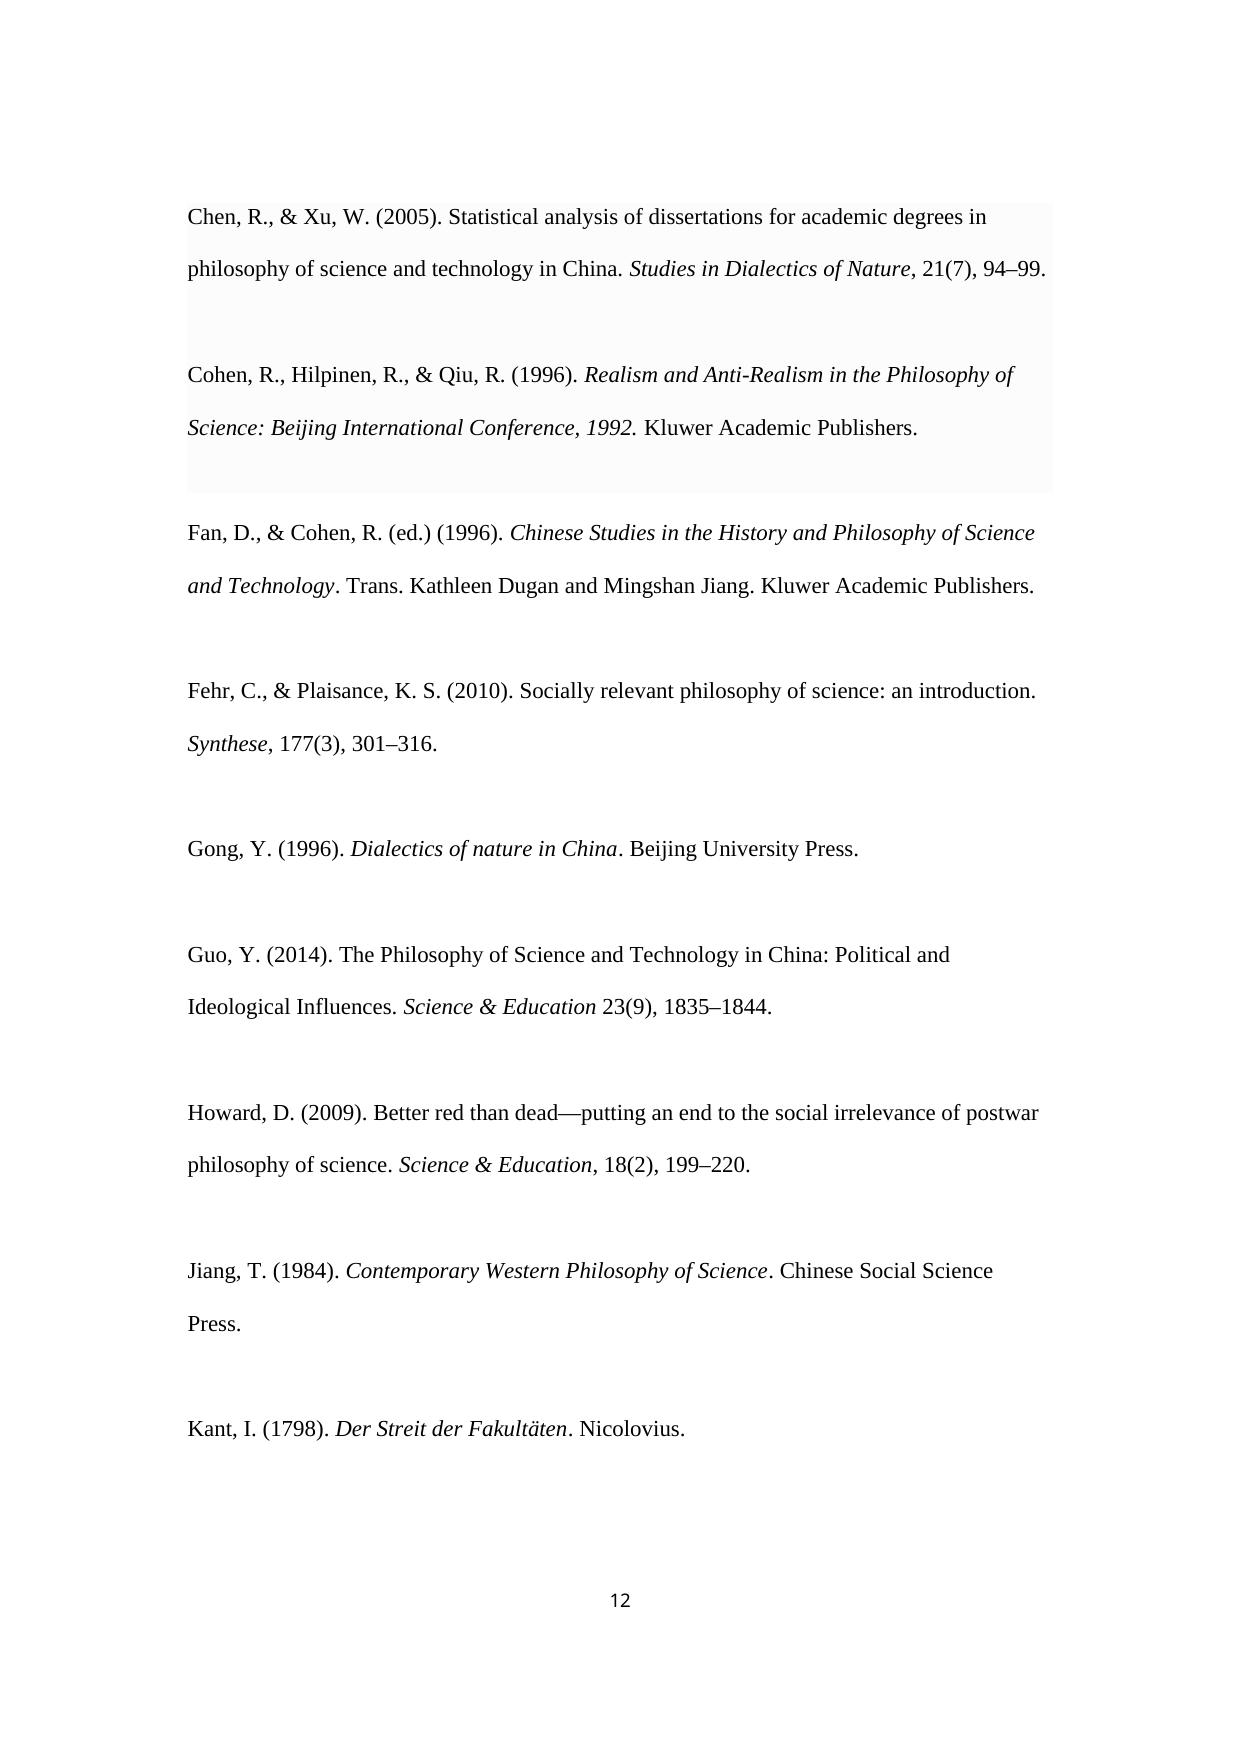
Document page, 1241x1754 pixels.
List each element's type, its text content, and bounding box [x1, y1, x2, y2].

text Kant, I. (1798). Der Streit der Fakultäten. Nicolovius. [187, 1415, 1053, 1441]
text Gong, Y. (1996). Dialectics of nature in China. Beijing University Press. [187, 835, 1053, 862]
text Jiang, T. (1984). Contemporary Western Philosophy of Science. Chinese Social Science Press. [187, 1257, 1053, 1336]
text Guo, Y. (2014). The Philosophy of Science and Technology in China: Political and Ideological Influences. Science & Education 23(9), 1835–1844. [187, 941, 1053, 1020]
text Fan, D., & Cohen, R. (ed.) (1996). Chinese Studies in the History and Philosophy of Science and Technology. Trans. Kathleen Dugan and Mingshan Jiang. Kluwer Academic Publishers. [187, 519, 1053, 598]
text Howard, D. (2009). Better red than dead—putting an end to the social irrelevance of postwar philosophy of science. Science & Education, 18(2), 199–220. [187, 1099, 1053, 1178]
text Chen, R., & Xu, W. (2005). Statistical analysis of dissertations for academic degrees in philosophy of science and technology in China. Studies in Dialectics of Nature, 21(7), 94–99. [187, 203, 1053, 282]
text Fehr, C., & Plaisance, K. S. (2010). Socially relevant philosophy of science: an introduction. Synthese, 177(3), 301–316. [187, 677, 1053, 756]
text Cohen, R., Hilpinen, R., & Qiu, R. (1996). Realism and Anti-Realism in the Philosophy of Science: Beijing International Conference, 1992. Kluwer Academic Publishers. [187, 361, 1053, 440]
